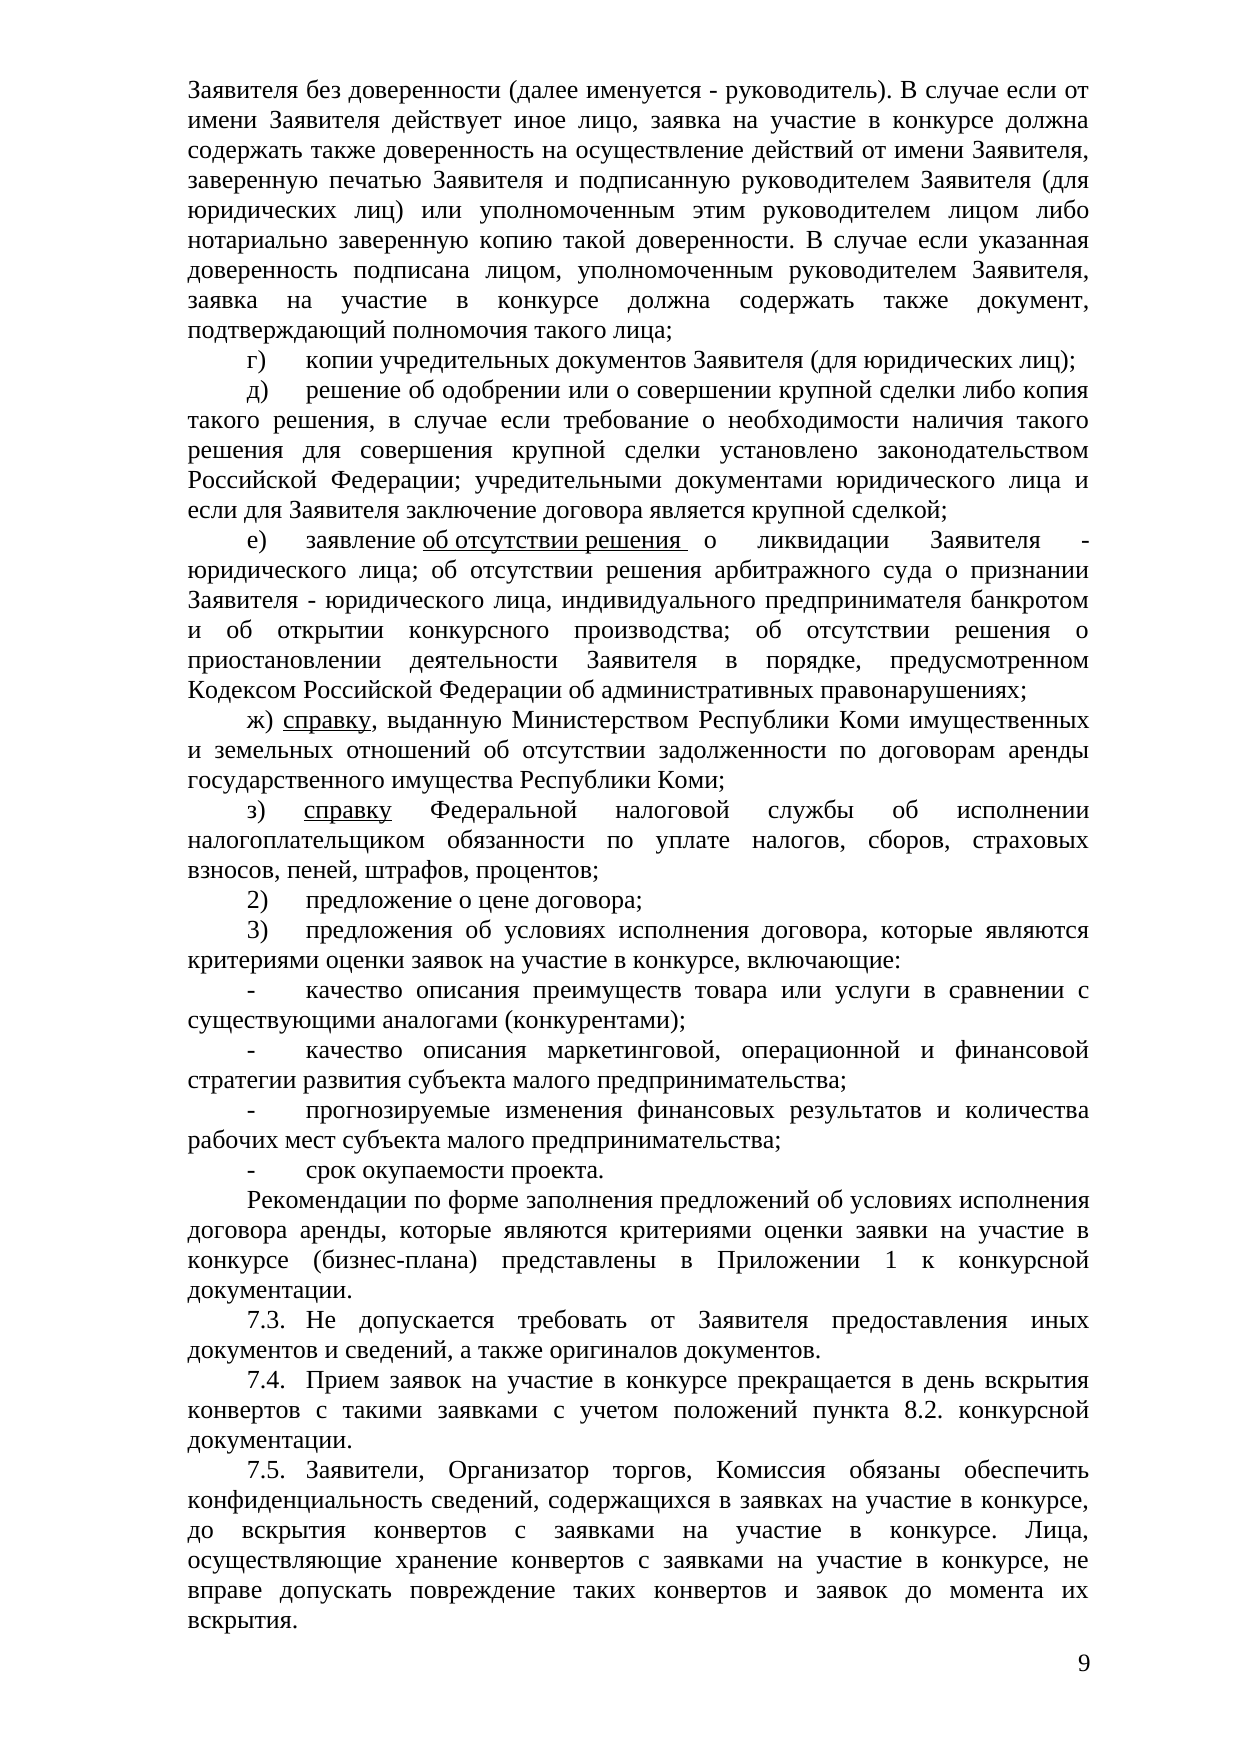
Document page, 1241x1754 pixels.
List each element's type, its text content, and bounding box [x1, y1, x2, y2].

text 7.5. Заявители, Организатор торгов, Комиссия обязаны обеспечить конфиденциальность сведений, содержащихся в заявках на участие в конкурсе, до вскрытия конвертов с заявками на участие в конкурсе. Лица, осуществляющие хранение конвертов с заявками на участие в конкурсе, не вправе допускать повреждение таких конвертов и заявок до момента их вскрытия. [187, 1454, 1090, 1634]
text е) заявление об отсутствии решения о ликвидации Заявителя - юридического лица; об отсутствии решения арбитражного суда о признании Заявителя - юридического лица, индивидуального предпринимателя банкротом и об открытии конкурсного производства; об отсутствии решения о приостановлении деятельности Заявителя в порядке, предусмотренном Кодексом Российской Федерации об административных правонарушениях; [187, 524, 1090, 704]
text д) решение об одобрении или о совершении крупной сделки либо копия такого решения, в случае если требование о необходимости наличия такого решения для совершения крупной сделки установлено законодательством Российской Федерации; учредительными документами юридического лица и если для Заявителя заключение договора является крупной сделкой; [187, 374, 1090, 524]
text 7.3. Не допускается требовать от Заявителя предоставления иных документов и сведений, а также оригиналов документов. [187, 1304, 1090, 1364]
text з) справку Федеральной налоговой службы об исполнении налогоплательщиком обязанности по уплате налогов, сборов, страховых взносов, пеней, штрафов, процентов; [187, 794, 1090, 884]
text г) копии учредительных документов Заявителя (для юридических лиц); [187, 344, 1090, 374]
text - качество описания преимуществ товара или услуги в сравнении с существующими аналогами (конкурентами); [187, 974, 1090, 1034]
text ж) справку, выданную Министерством Республики Коми имущественных и земельных отношений об отсутствии задолженности по договорам аренды государственного имущества Республики Коми; [187, 704, 1090, 794]
text 7.4. Прием заявок на участие в конкурсе прекращается в день вскрытия конвертов с такими заявками с учетом положений пункта 8.2. конкурсной документации. [187, 1364, 1090, 1454]
text - прогнозируемые изменения финансовых результатов и количества рабочих мест субъекта малого предпринимательства; [187, 1094, 1090, 1154]
text Рекомендации по форме заполнения предложений об условиях исполнения договора аренды, которые являются критериями оценки заявки на участие в конкурсе (бизнес-плана) представлены в Приложении 1 к конкурсной документации. [187, 1184, 1090, 1304]
text 3) предложения об условиях исполнения договора, которые являются критериями оценки заявок на участие в конкурсе, включающие: [187, 914, 1090, 974]
text - качество описания маркетинговой, операционной и финансовой стратегии развития субъекта малого предпринимательства; [187, 1034, 1090, 1094]
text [187, 74, 1090, 344]
text - срок окупаемости проекта. [187, 1154, 1090, 1184]
text 2) предложение о цене договора; [187, 884, 1090, 914]
